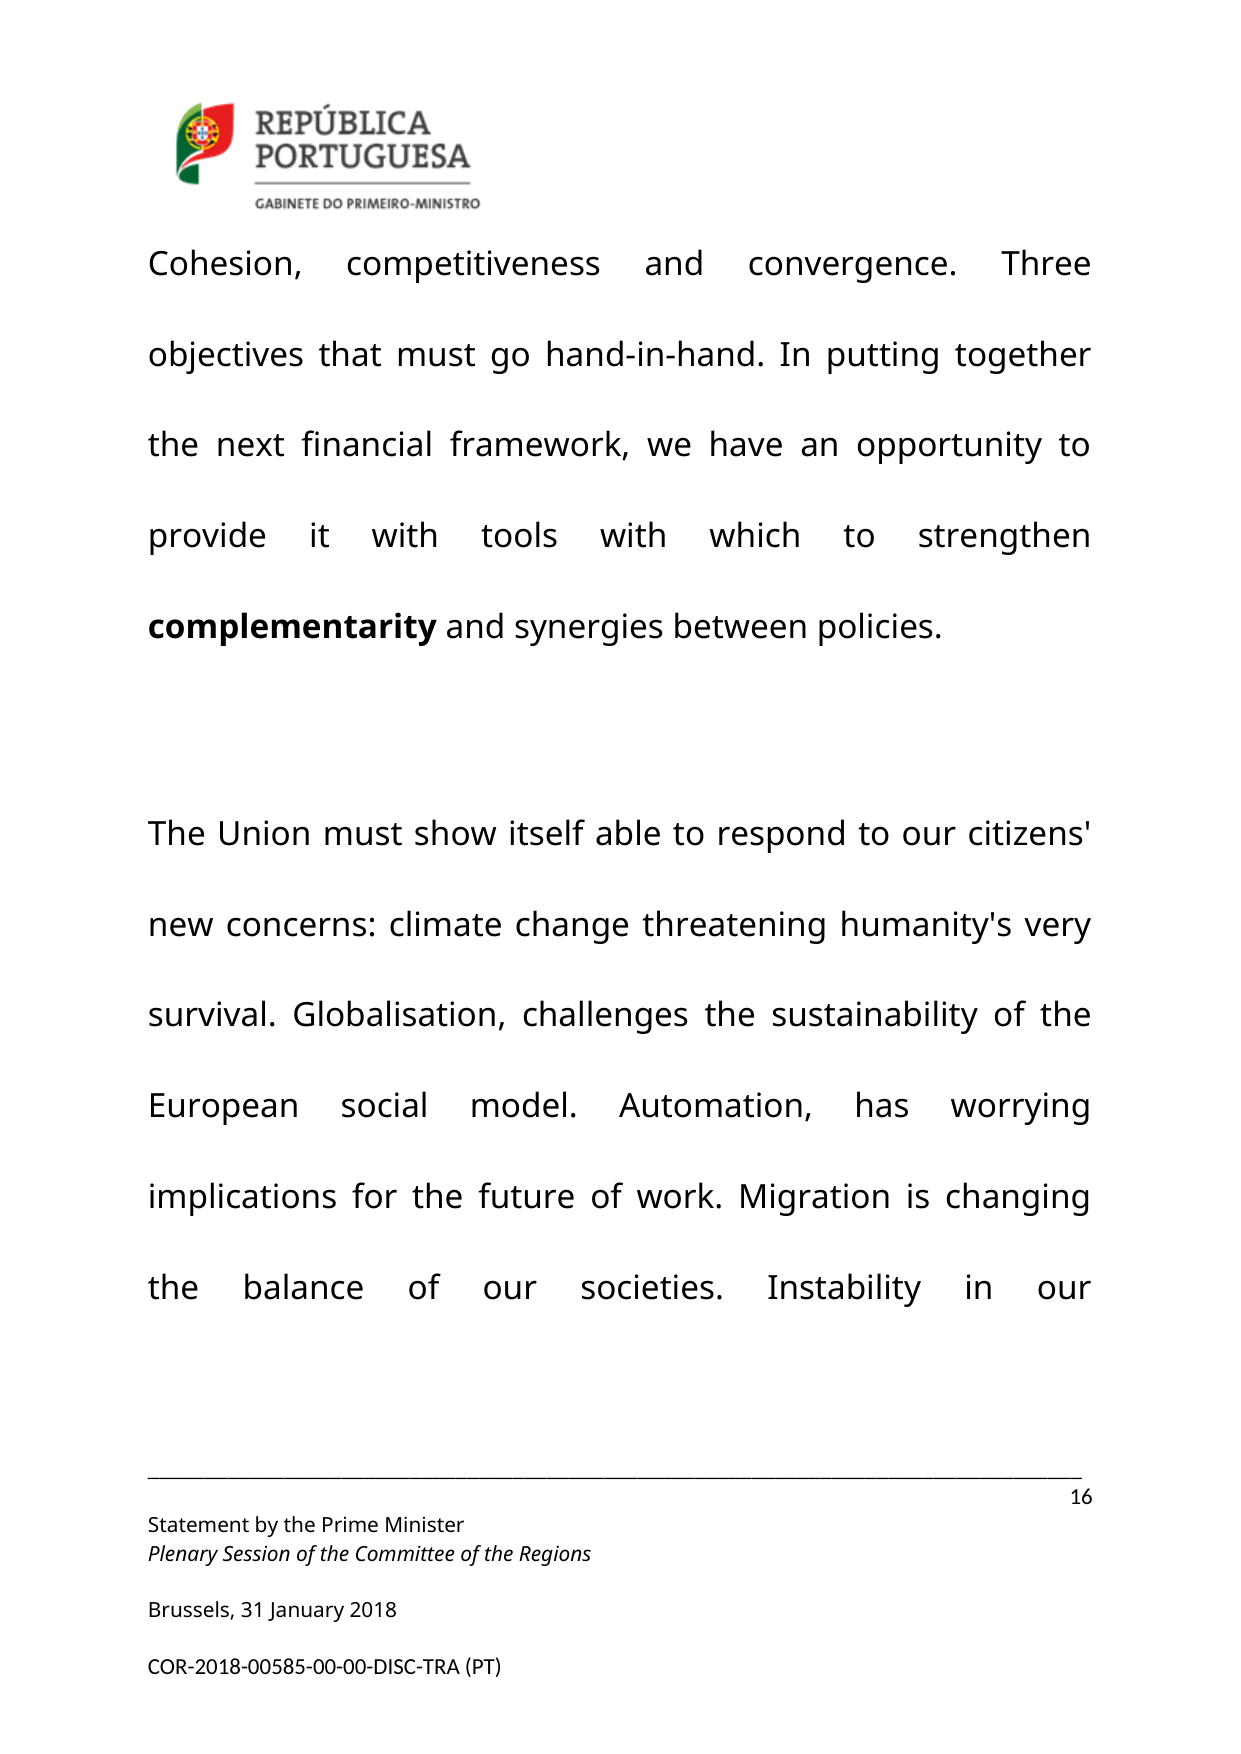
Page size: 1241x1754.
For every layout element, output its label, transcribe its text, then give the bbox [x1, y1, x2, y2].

text Cohesion, competitiveness and convergence. Three objectives that must go hand-in-hand. In putting together the next financial framework, we have an opportunity to provide it with tools with which to strengthen complementarity and synergies between policies. [148, 239, 1092, 648]
picture [147, 73, 511, 240]
